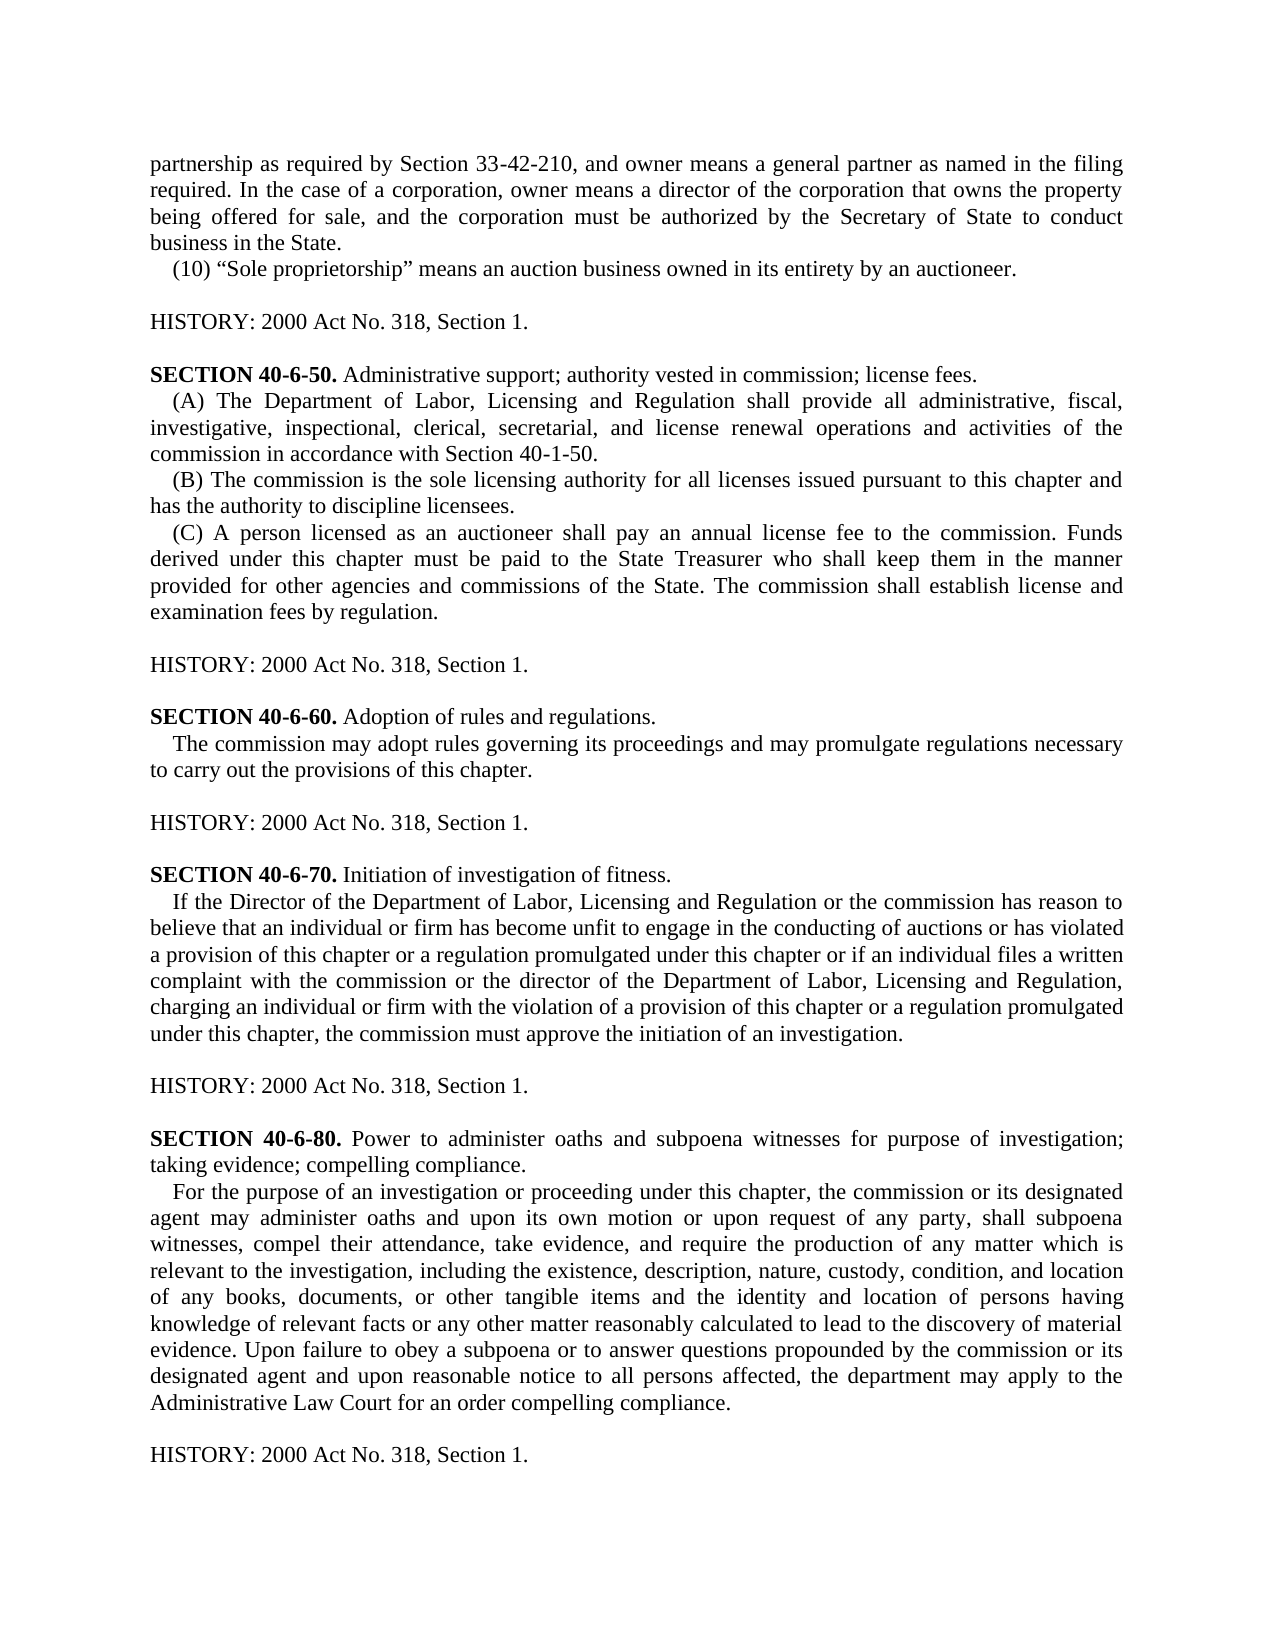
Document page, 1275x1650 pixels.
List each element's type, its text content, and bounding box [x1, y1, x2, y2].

text HISTORY: 2000 Act No. 318, Section 1. [150, 809, 1125, 835]
text If the Director of the Department of Labor, Licensing and Regulation or the commission has reason to believe that an individual or firm has become unfit to engage in the conducting of auctions or has violated a provision of this chapter or a regulation promulgated under this chapter or if an individual files a written complaint with the commission or the director of the Department of Labor, Licensing and Regulation, charging an individual or firm with the violation of a provision of this chapter or a regulation promulgated under this chapter, the commission must approve the initiation of an investigation. [150, 888, 1125, 1046]
text HISTORY: 2000 Act No. 318, Section 1. [150, 308, 1125, 334]
text HISTORY: 2000 Act No. 318, Section 1. [150, 651, 1125, 677]
text For the purpose of an investigation or proceeding under this chapter, the commission or its designated agent may administer oaths and upon its own motion or upon request of any party, shall subpoena witnesses, compel their attendance, take evidence, and require the production of any matter which is relevant to the investigation, including the existence, description, nature, custody, condition, and location of any books, documents, or other tangible items and the identity and location of persons having knowledge of relevant facts or any other matter reasonably calculated to lead to the discovery of material evidence. Upon failure to obey a subpoena or to answer questions propounded by the commission or its designated agent and upon reasonable notice to all persons affected, the department may apply to the Administrative Law Court for an order compelling compliance. [150, 1178, 1125, 1415]
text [150, 150, 1125, 255]
text HISTORY: 2000 Act No. 318, Section 1. [150, 1072, 1125, 1099]
text The commission may adopt rules governing its proceedings and may promulgate regulations necessary to carry out the provisions of this chapter. [150, 730, 1125, 782]
text SECTION 40-6-80. Power to administer oaths and subpoena witnesses for purpose of investigation; taking evidence; compelling compliance. [150, 1125, 1125, 1178]
text (A) The Department of Labor, Licensing and Regulation shall provide all administrative, fiscal, investigative, inspectional, clerical, secretarial, and license renewal operations and activities of the commission in accordance with Section 40-1-50. [150, 387, 1125, 466]
text SECTION 40-6-60. Adoption of rules and regulations. [150, 703, 1125, 730]
text SECTION 40-6-70. Initiation of investigation of fitness. [150, 862, 1125, 888]
text (B) The commission is the sole licensing authority for all licenses issued pursuant to this chapter and has the authority to discipline licensees. [150, 466, 1125, 519]
text SECTION 40-6-50. Administrative support; authority vested in commission; license fees. [150, 361, 1125, 387]
text HISTORY: 2000 Act No. 318, Section 1. [150, 1441, 1125, 1468]
text (10) “Sole proprietorship” means an auction business owned in its entirety by an auctioneer. [150, 255, 1125, 282]
text (C) A person licensed as an auctioneer shall pay an annual license fee to the commission. Funds derived under this chapter must be paid to the State Treasurer who shall keep them in the manner provided for other agencies and commissions of the State. The commission shall establish license and examination fees by regulation. [150, 519, 1125, 624]
